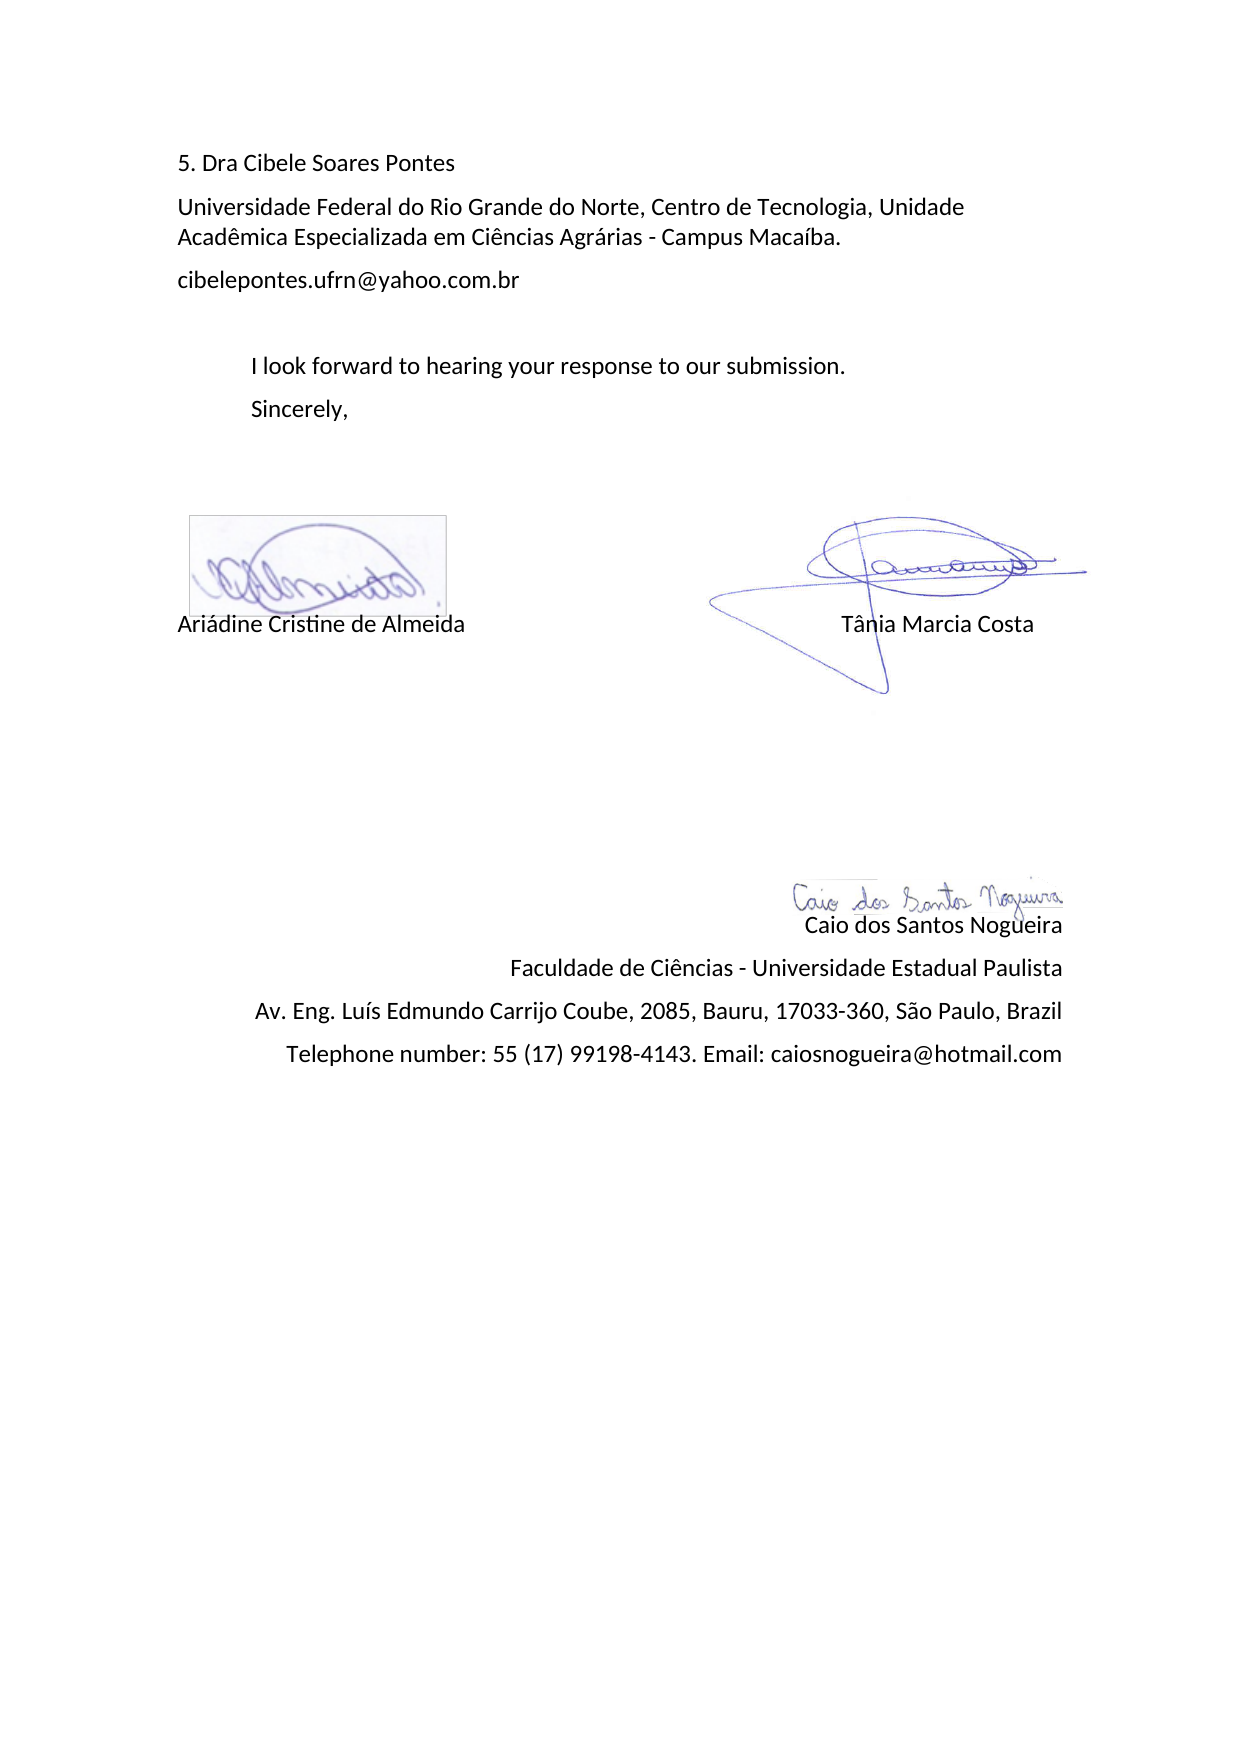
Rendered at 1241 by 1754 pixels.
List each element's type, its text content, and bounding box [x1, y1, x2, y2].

picture [696, 481, 1100, 720]
text Av. Eng. Luís Edmundo Carrijo Coube, 2085, Bauru, 17033-360, São Paulo, Brazil [177, 996, 1063, 1026]
text Sincerely, [177, 393, 1063, 424]
picture [791, 873, 1063, 909]
text cibelepontes.ufrn@yahoo.com.br [177, 264, 1063, 295]
text I look forward to hearing your response to our submission. [177, 350, 1063, 381]
text Faculdade de Ciências - Universidade Estadual Paulista [177, 952, 1063, 983]
text Telephone number: 55 (17) 99198-4143. Email: caiosnogueira@hotmail.com [177, 1038, 1063, 1069]
text Ariádine Cristine de Almeida Tânia Marcia Costa [177, 608, 1063, 639]
text 5. Dra Cibele Soares Pontes [177, 148, 1063, 178]
text Caio dos Santos Nogueira [177, 909, 1063, 940]
text Universidade Federal do Rio Grande do Norte, Centro de Tecnologia, Unidade Acadêmica Especializada em Ciências Agrárias - Campus Macaíba. [177, 191, 1063, 252]
